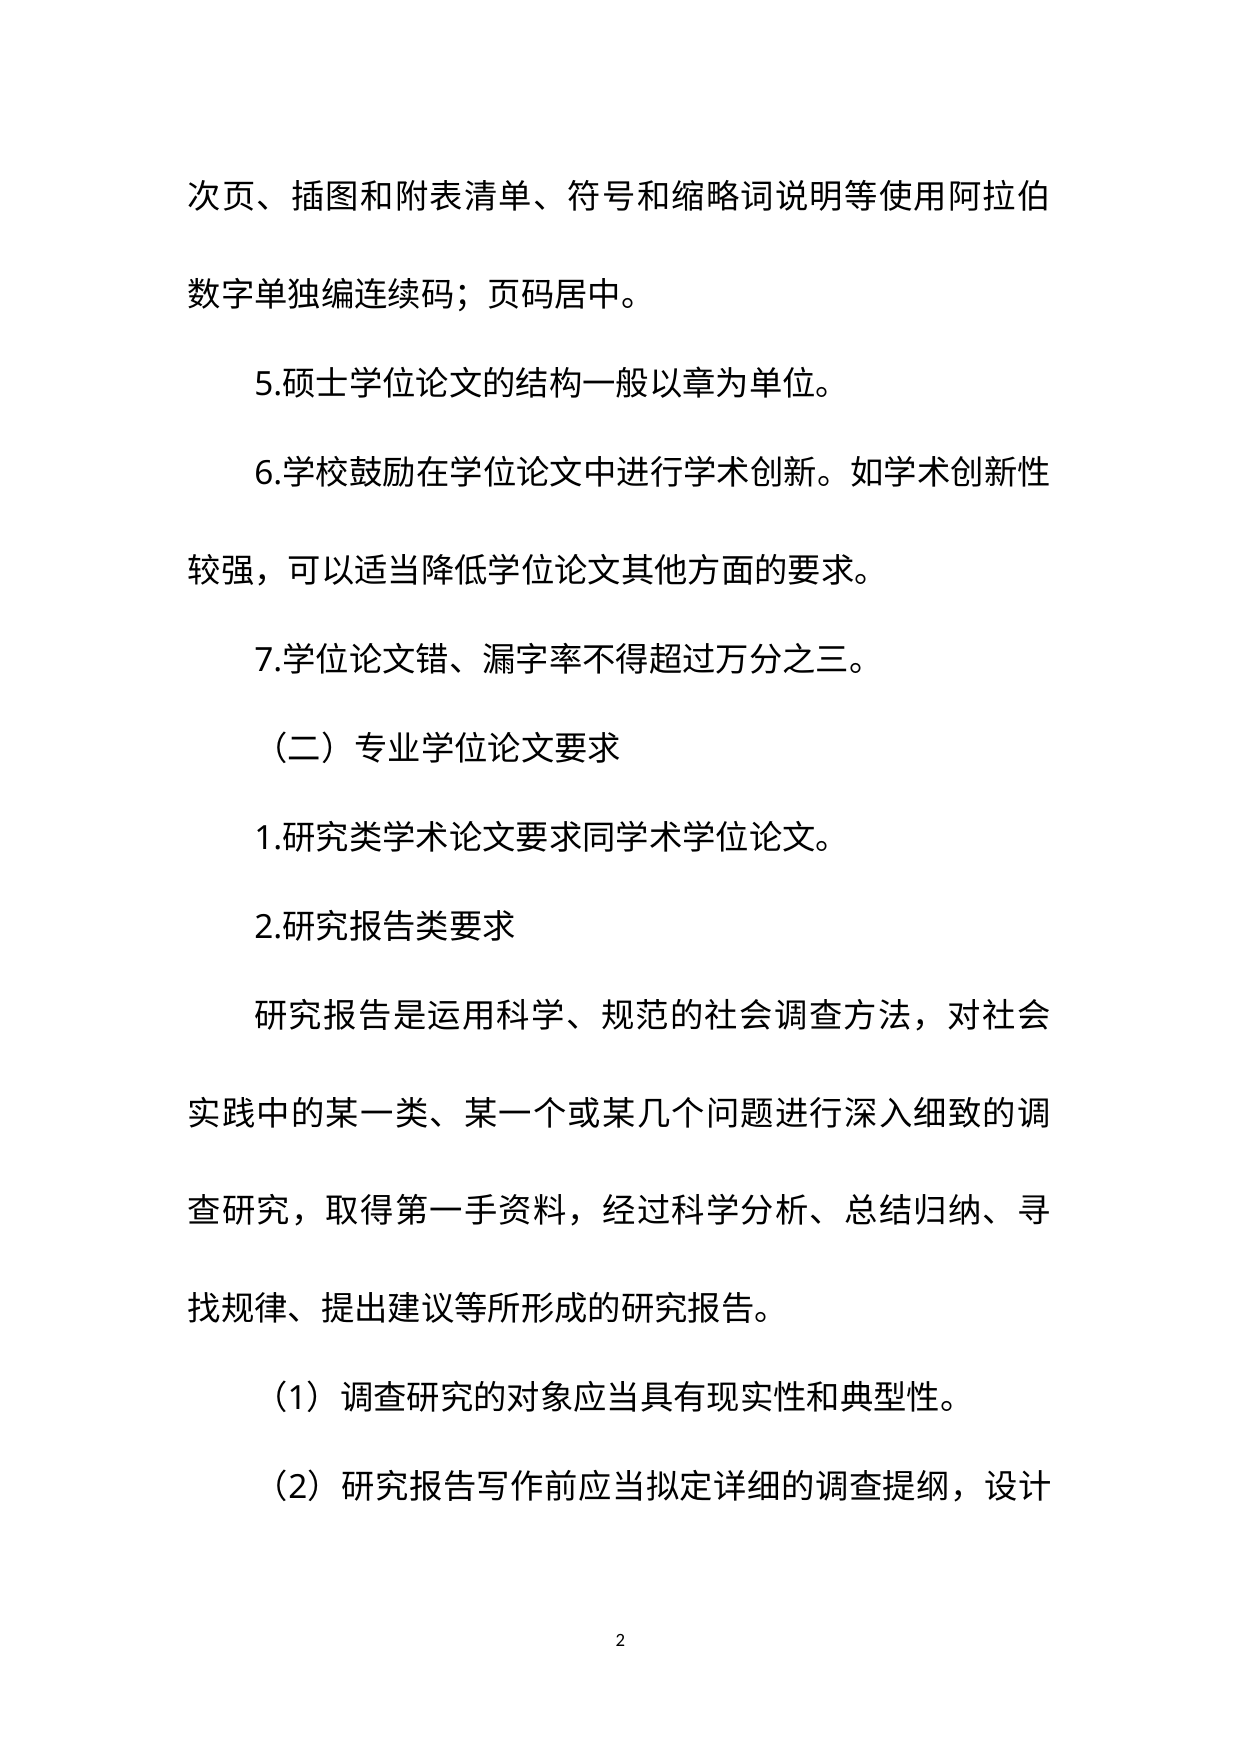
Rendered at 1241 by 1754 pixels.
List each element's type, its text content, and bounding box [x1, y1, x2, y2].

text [187, 1452, 1053, 1517]
text 研究报告是运用科学、规范的社会调查方法，对社会实践中的某一类、某一个或某几个问题进行深入细致的调查研究，取得第一手资料，经过科学分析、总结归纳、寻找规律、提出建议等所形成的研究报告。 [187, 981, 1053, 1338]
text （二）专业学位论文要求 [187, 713, 1053, 778]
text 6.学校鼓励在学位论文中进行学术创新。如学术创新性较强，可以适当降低学位论文其他方面的要求。 [187, 438, 1053, 600]
text 7.学位论文错、漏字率不得超过万分之三。 [187, 624, 1053, 689]
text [187, 162, 1053, 324]
text （1）调查研究的对象应当具有现实性和典型性。 [187, 1362, 1053, 1427]
text 1.研究类学术论文要求同学术学位论文。 [187, 802, 1053, 867]
text 5.硕士学位论文的结构一般以章为单位。 [187, 348, 1053, 413]
text 2.研究报告类要求 [187, 892, 1053, 957]
